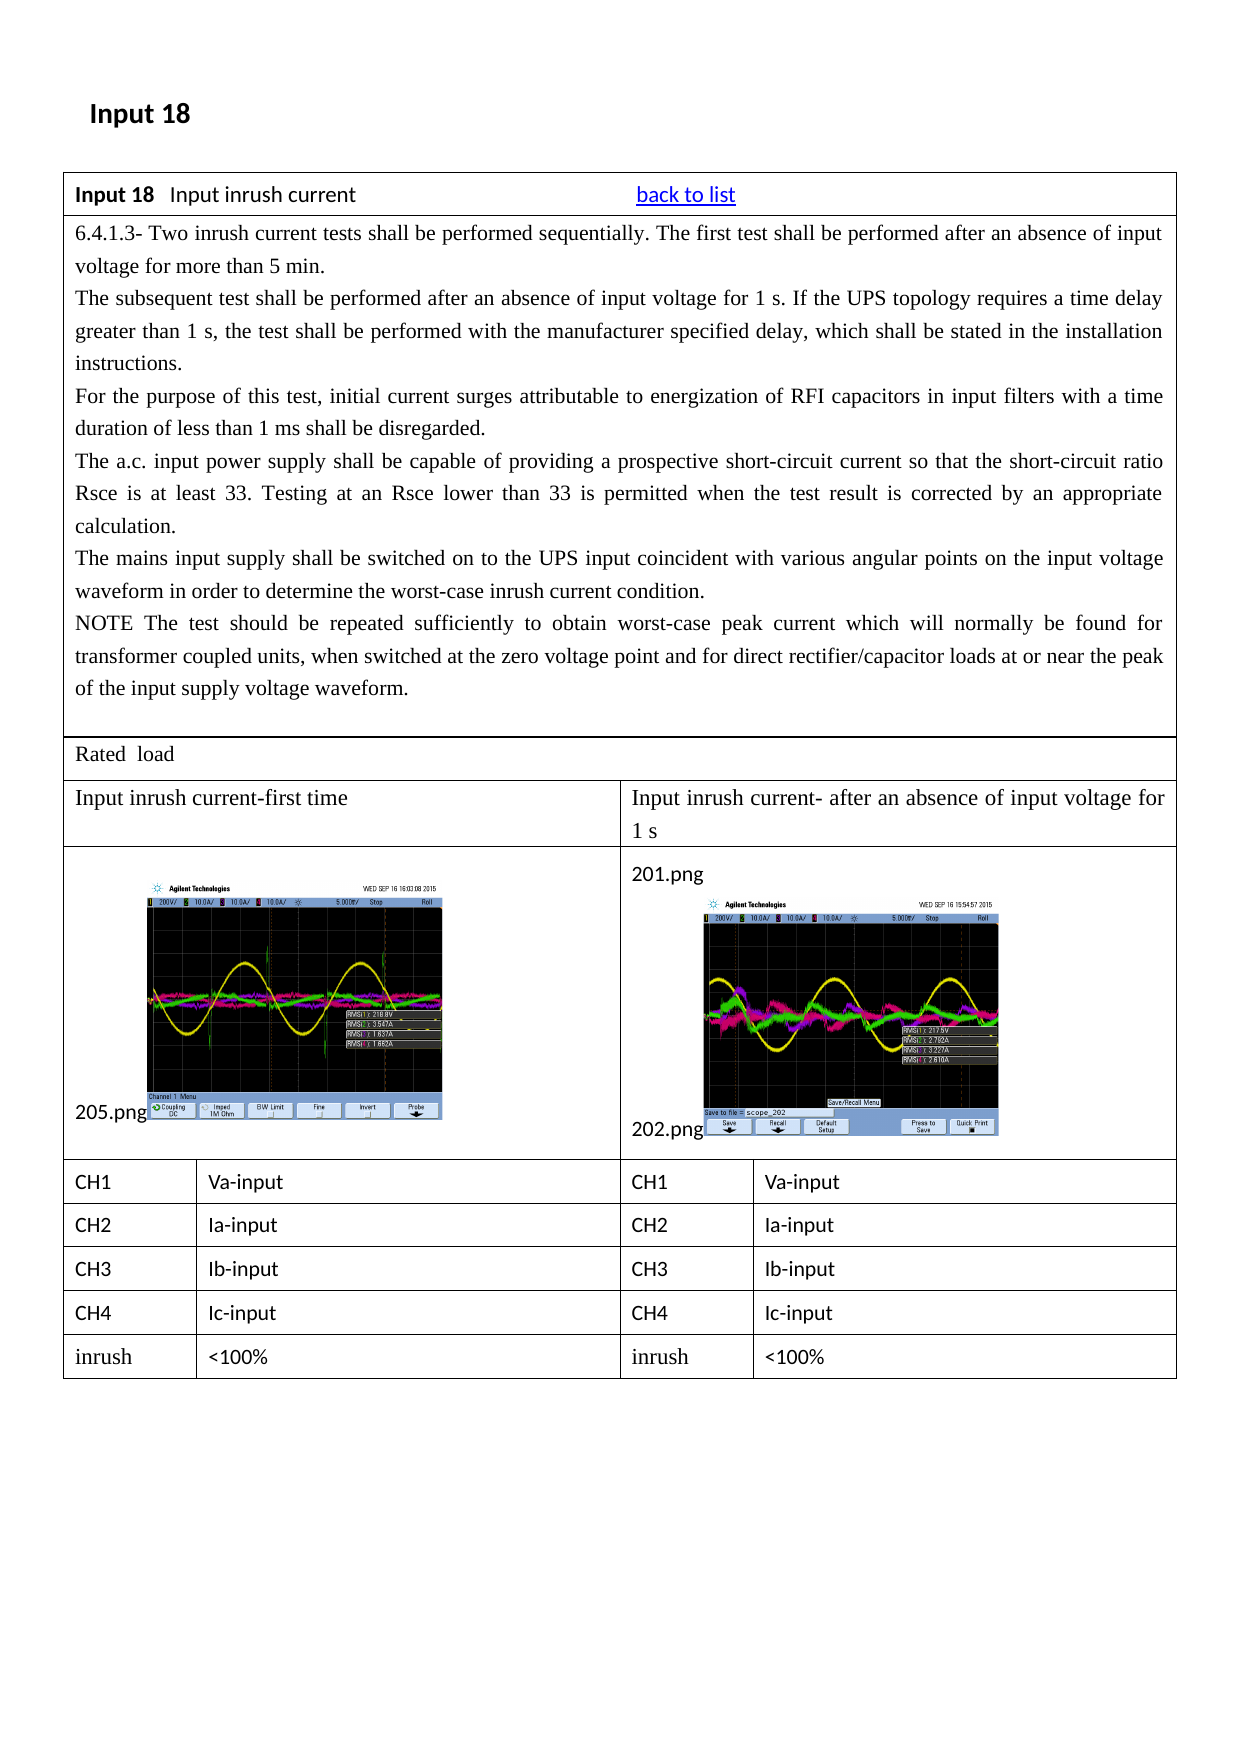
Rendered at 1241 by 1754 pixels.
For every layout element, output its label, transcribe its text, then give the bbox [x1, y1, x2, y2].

table_cell CH2 [64, 1204, 196, 1246]
table_cell Ia-input [197, 1204, 620, 1246]
picture [147, 880, 443, 1120]
table_cell Ic-input [754, 1291, 1176, 1334]
table_cell Ia-input [754, 1204, 1176, 1246]
table_cell Ib-input [754, 1247, 1176, 1290]
table_cell <100% [197, 1335, 620, 1377]
table_cell CH1 [64, 1160, 196, 1202]
subtitle Input 18 [75, 81, 1165, 146]
table_cell Ib-input [197, 1247, 620, 1290]
table_cell CH2 [621, 1204, 753, 1246]
table_cell CH3 [64, 1247, 196, 1290]
table_cell CH4 [621, 1291, 753, 1334]
table_cell <100% [754, 1335, 1176, 1377]
table_header Input 18 Input inrush current back to list [64, 173, 1176, 215]
table_cell CH3 [621, 1247, 753, 1290]
table_cell Va-input [754, 1160, 1176, 1202]
table_cell CH4 [64, 1291, 196, 1334]
table_cell inrush [64, 1335, 196, 1377]
table_cell Input inrush current-first time [64, 781, 620, 846]
table_cell 6.4.1.3- Two inrush current tests shall be performed sequentially. The first test shall be performed after an absence of input voltage for more than 5 min. The subsequent test shall be performed after an absence of input voltage for 1 s. If the UPS topology requires a time delay greater than 1 s, the test shall be performed with the manufacturer specified delay, which shall be stated in the installation instructions. For the purpose of this test, initial current surges attributable to energization of RFI capacitors in input filters with a time duration of less than 1 ms shall be disregarded. The a.c. input power supply shall be capable of providing a prospective short-circuit current so that the short-circuit ratio Rsce is at least 33. Testing at an Rsce lower than 33 is permitted when the test result is corrected by an appropriate calculation. The mains input supply shall be switched on to the UPS input coincident with various angular points on the input voltage waveform in order to determine the worst-case inrush current condition. NOTE The test should be repeated sufficiently to obtain worst-case peak current which will normally be found for transformer coupled units, when switched at the zero voltage point and for direct rectifier/capacitor loads at or near the peak of the input supply voltage waveform. [64, 216, 1176, 736]
table_cell 201.png 202.png [621, 847, 1176, 1159]
table_cell 205.png [64, 847, 620, 1159]
table_cell Ic-input [197, 1291, 620, 1334]
table_cell Rated load [64, 738, 1176, 780]
table_cell Input inrush current- after an absence of input voltage for 1 s [621, 781, 1176, 846]
table_cell Va-input [197, 1160, 620, 1202]
table_cell inrush [621, 1335, 753, 1377]
table_cell CH1 [621, 1160, 753, 1202]
picture [703, 897, 999, 1136]
